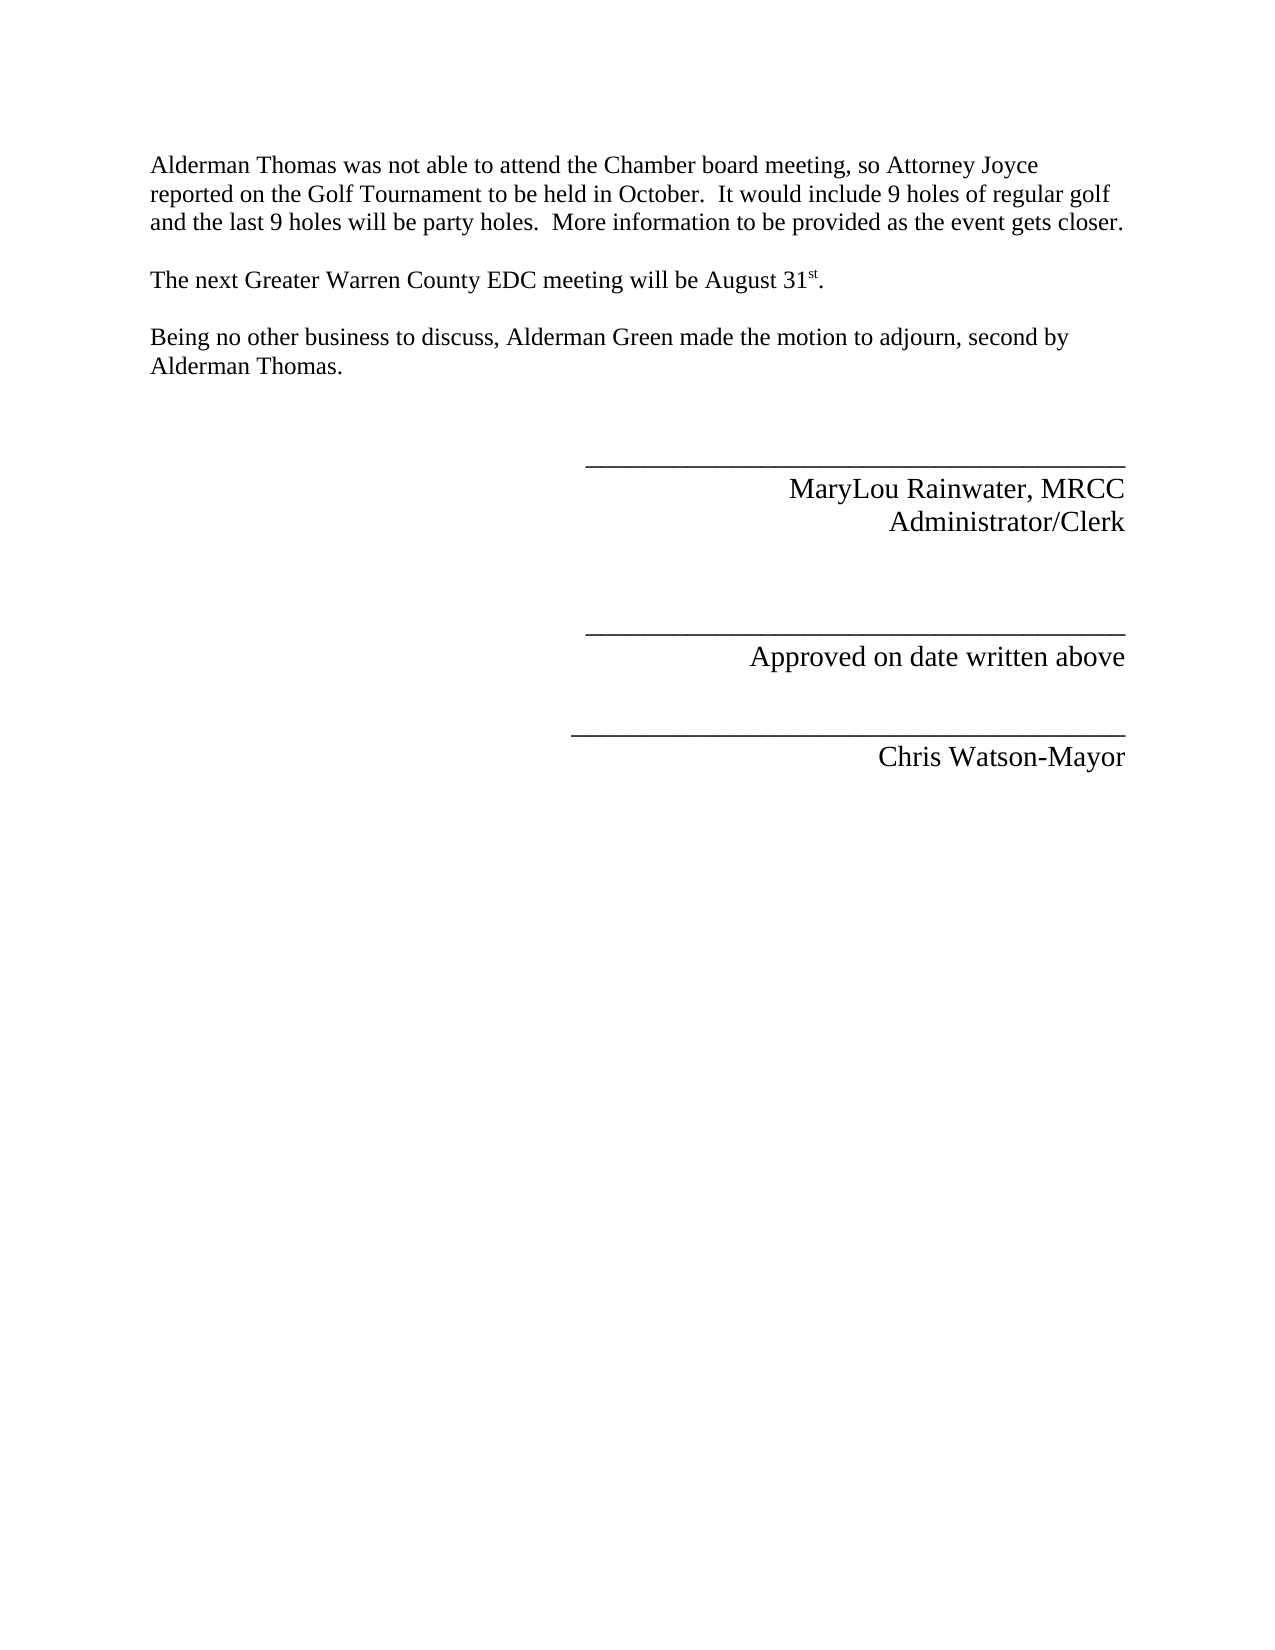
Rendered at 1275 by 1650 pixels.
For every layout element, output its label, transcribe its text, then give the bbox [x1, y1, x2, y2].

text _____________________________________ [150, 437, 1125, 471]
text Administrator/Clerk [150, 504, 1125, 538]
text ______________________________________ [150, 706, 1125, 739]
text Alderman Thomas was not able to attend the Chamber board meeting, so Attorney Joyce reported on the Golf Tournament to be held in October. It would include 9 holes of regular golf and the last 9 holes will be party holes. More information to be provided as the event gets closer. [150, 150, 1125, 236]
text _____________________________________ [150, 605, 1125, 639]
text The next Greater Warren County EDC meeting will be August 31st. [150, 265, 1125, 294]
text MaryLou Rainwater, MRCC [150, 471, 1125, 504]
text Chris Watson-Mayor [150, 739, 1125, 773]
text Being no other business to discuss, Alderman Green made the motion to adjourn, second by Alderman Thomas. [150, 322, 1125, 380]
text Approved on date written above [150, 639, 1125, 672]
